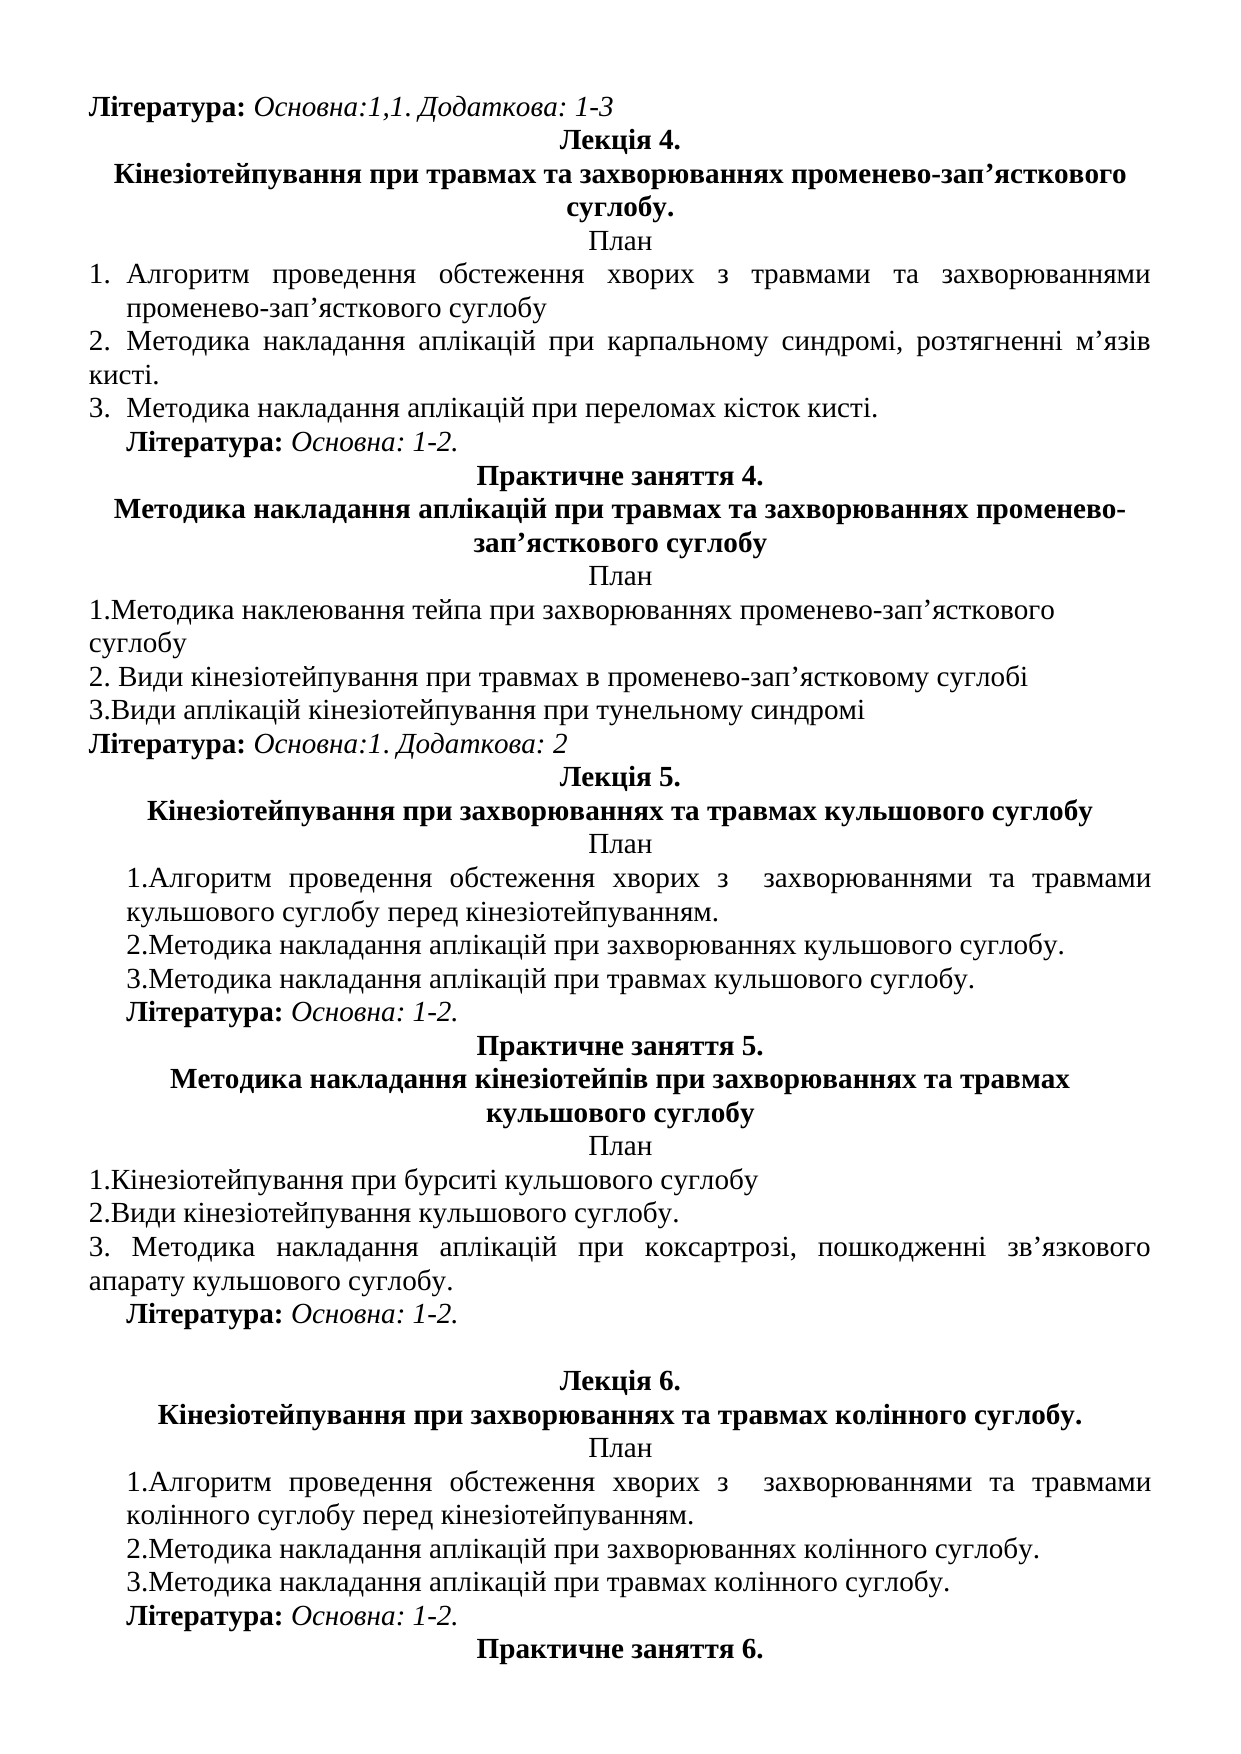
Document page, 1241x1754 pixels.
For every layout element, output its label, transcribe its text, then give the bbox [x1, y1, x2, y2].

list Література: Основна: 1-2. [126, 1296, 1152, 1330]
text 3. Методика накладання аплікацій при коксартрозі, пошкодженні зв’язкового апарату кульшового суглобу. [89, 1229, 1152, 1296]
text Кінезіотейпування при захворюваннях та травмах колінного суглобу. [89, 1397, 1152, 1430]
text Практичне заняття 5. [89, 1028, 1152, 1061]
list 1.Алгоритм проведення обстеження хворих з захворюваннями та травмами кульшового суглобу перед кінезіотейпуванням. [126, 860, 1152, 927]
list 2.Методика накладання аплікацій при захворюваннях колінного суглобу. [126, 1531, 1152, 1564]
text Кінезіотейпування при захворюваннях та травмах кульшового суглобу [89, 793, 1152, 827]
text Методика накладання кінезіотейпів при захворюваннях та травмах кульшового суглобу [89, 1061, 1152, 1128]
list Література: Основна: 1-2. [126, 994, 1152, 1028]
list 3.Методика накладання аплікацій при травмах кульшового суглобу. [126, 961, 1152, 994]
list 3.Методика накладання аплікацій при травмах колінного суглобу. [126, 1564, 1152, 1598]
text Практичне заняття 6. [89, 1632, 1152, 1665]
list Алгоритм проведення обстеження хворих з травмами та захворюваннями променево-зап’ясткового суглобу [89, 256, 1152, 323]
text План [89, 1128, 1152, 1162]
text План [89, 1430, 1152, 1464]
text 3.Види аплікацій кінезіотейпування при тунельному синдромі [89, 692, 1152, 726]
text План [89, 558, 1152, 592]
list 1.Алгоритм проведення обстеження хворих з захворюваннями та травмами колінного суглобу перед кінезіотейпуванням. [126, 1464, 1152, 1531]
text Кінезіотейпування при травмах та захворюваннях променево-зап’ясткового суглобу. [89, 156, 1152, 223]
text Методика накладання аплікацій при травмах та захворюваннях променево-зап’ясткового суглобу [89, 491, 1152, 558]
list Література: Основна: 1-2. [126, 1598, 1152, 1632]
text 2.Види кінезіотейпування кульшового суглобу. [89, 1196, 1152, 1229]
list Література: Основна: 1-2. [126, 424, 1152, 458]
text 2. Види кінезіотейпування при травмах в променево-зап’ястковому суглобі [89, 659, 1152, 692]
text Література: Основна:1. Додаткова: 2 [89, 726, 1152, 759]
text 1.Кінезіотейпування при бурситі кульшового суглобу [89, 1162, 1152, 1196]
text План [89, 223, 1152, 256]
list Методика накладання аплікацій при карпальному синдромі, розтягненні м’язів кисті. [89, 323, 1152, 391]
text Практичне заняття 4. [89, 458, 1152, 491]
text 1.Методика наклеювання тейпа при захворюваннях променево-зап’ясткового суглобу [89, 592, 1152, 659]
text План [89, 827, 1152, 860]
list Методика накладання аплікацій при переломах кісток кисті. [89, 391, 1152, 424]
list 2.Методика накладання аплікацій при захворюваннях кульшового суглобу. [126, 927, 1152, 961]
text Література: Основна:1,1. Додаткова: 1-3 [89, 89, 1152, 122]
subtitle Лекція 5. [89, 759, 1152, 793]
text Лекція 4. [89, 122, 1152, 156]
subtitle Лекція 6. [89, 1363, 1152, 1397]
